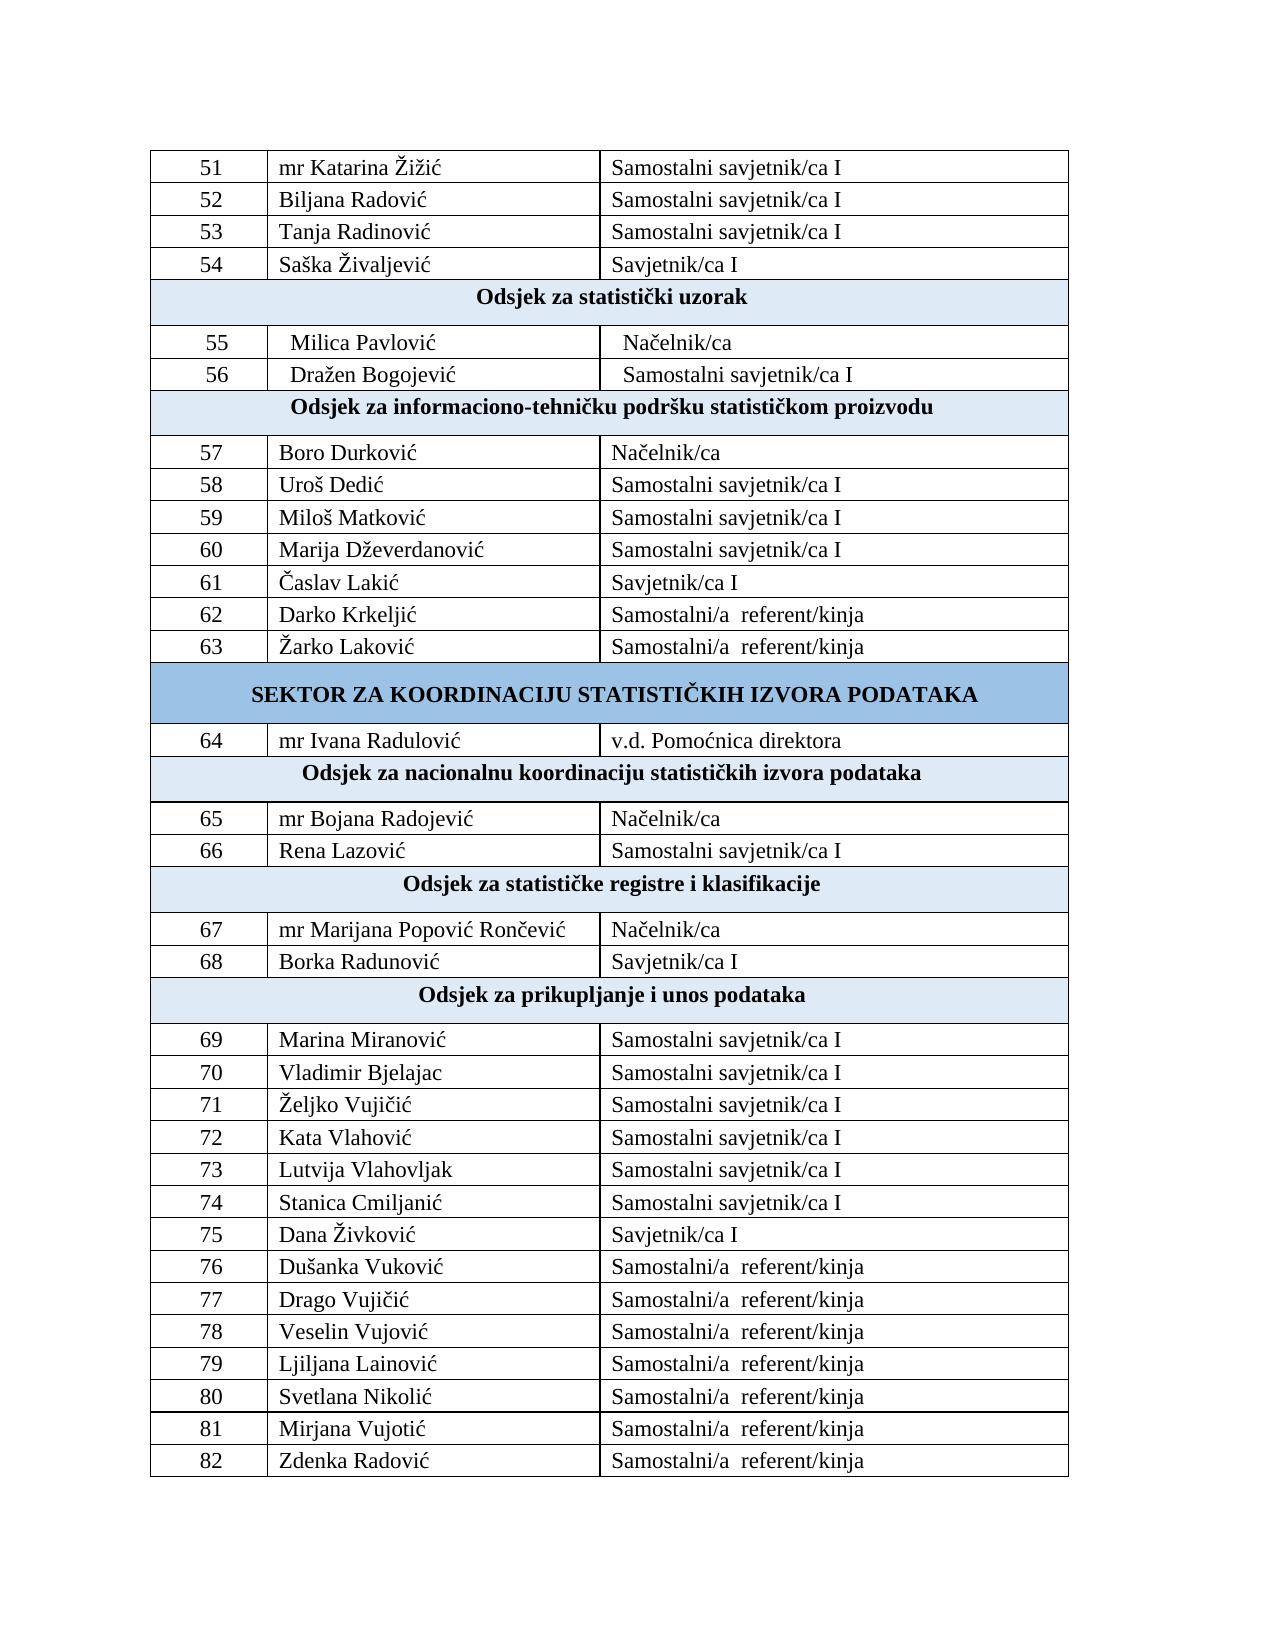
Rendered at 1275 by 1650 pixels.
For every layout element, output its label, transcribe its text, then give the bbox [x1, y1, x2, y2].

table_cell Samostalni savjetnik/ca I [601, 1024, 1068, 1055]
table_cell Marina Miranović [268, 1024, 599, 1055]
table_cell 66 [151, 835, 267, 866]
table_cell Načelnik/ca [601, 326, 1068, 357]
table_cell Dušanka Vuković [268, 1251, 599, 1282]
table_cell Zdenka Radović [268, 1445, 599, 1476]
table_cell Odsjek za statistički uzorak [151, 280, 1068, 325]
table_cell 79 [151, 1348, 267, 1379]
table_cell 81 [151, 1413, 267, 1444]
table_cell Samostalni/a referent/kinja [601, 1348, 1068, 1379]
table_cell 77 [151, 1283, 267, 1314]
table_cell Samostalni savjetnik/ca I [601, 1186, 1068, 1217]
table_cell Tanja Radinović [268, 216, 599, 247]
table_cell 57 [151, 436, 267, 468]
table_cell Načelnik/ca [601, 436, 1068, 468]
table_cell Drago Vujičić [268, 1283, 599, 1314]
table_cell Žarko Laković [268, 631, 599, 662]
table_cell Samostalni/a referent/kinja [601, 1445, 1068, 1476]
table_cell Odsjek za informaciono-tehničku podršku statističkom proizvodu [151, 391, 1068, 435]
table_cell 74 [151, 1186, 267, 1217]
table_cell 70 [151, 1056, 267, 1088]
table_cell 73 [151, 1154, 267, 1185]
table_cell Kata Vlahović [268, 1121, 599, 1152]
table_cell Miloš Matković [268, 501, 599, 533]
table_cell 82 [151, 1445, 267, 1476]
table_cell 59 [151, 501, 267, 533]
table_cell 72 [151, 1121, 267, 1152]
table_cell mr Bojana Radojević [268, 803, 599, 834]
table_cell Samostalni savjetnik/ca I [601, 469, 1068, 500]
table_cell Odsjek za nacionalnu koordinaciju statističkih izvora podataka [151, 757, 1068, 801]
table_cell 61 [151, 566, 267, 597]
table_cell SEKTOR ZA KOORDINACIJU STATISTIČKIH IZVORA PODATAKA [151, 663, 1068, 723]
table_cell 60 [151, 534, 267, 565]
table_cell Dražen Bogojević [268, 359, 599, 390]
table_cell Samostalni/a referent/kinja [601, 1315, 1068, 1347]
table_cell 76 [151, 1251, 267, 1282]
table_cell 53 [151, 216, 267, 247]
table_cell 55 [151, 326, 267, 357]
table_cell Načelnik/ca [601, 803, 1068, 834]
table_cell Boro Durković [268, 436, 599, 468]
table_cell Samostalni savjetnik/ca I [601, 1121, 1068, 1152]
table_cell mr Marijana Popović Rončević [268, 913, 599, 944]
table_cell Časlav Lakić [268, 566, 599, 597]
table_cell Samostalni savjetnik/ca I [601, 835, 1068, 866]
table_cell Samostalni/a referent/kinja [601, 1380, 1068, 1411]
table_cell Samostalni savjetnik/ca I [601, 216, 1068, 247]
table_cell 51 [151, 151, 267, 182]
table_cell 56 [151, 359, 267, 390]
table_cell Veselin Vujović [268, 1315, 599, 1347]
table_cell 62 [151, 598, 267, 629]
table_cell Željko Vujičić [268, 1089, 599, 1120]
table_cell Samostalni/a referent/kinja [601, 631, 1068, 662]
table_cell Darko Krkeljić [268, 598, 599, 629]
table_cell Samostalni savjetnik/ca I [601, 501, 1068, 533]
table_cell Odsjek za statističke registre i klasifikacije [151, 867, 1068, 912]
table_cell 71 [151, 1089, 267, 1120]
table_cell Savjetnik/ca I [601, 946, 1068, 977]
table_cell v.d. Pomoćnica direktora [601, 724, 1068, 756]
table_cell Samostalni savjetnik/ca I [601, 1056, 1068, 1088]
table_cell Odsjek za prikupljanje i unos podataka [151, 978, 1068, 1023]
table_cell Samostalni savjetnik/ca I [601, 359, 1068, 390]
table_cell 58 [151, 469, 267, 500]
table_cell Ljiljana Lainović [268, 1348, 599, 1379]
table_cell Samostalni/a referent/kinja [601, 1413, 1068, 1444]
table_cell Stanica Cmiljanić [268, 1186, 599, 1217]
table_cell Borka Radunović [268, 946, 599, 977]
table_cell 69 [151, 1024, 267, 1055]
table_cell 52 [151, 183, 267, 214]
table_cell mr Katarina Žižić [268, 151, 599, 182]
table_cell Samostalni/a referent/kinja [601, 598, 1068, 629]
table_cell Biljana Radović [268, 183, 599, 214]
table_cell 65 [151, 803, 267, 834]
table_cell Svetlana Nikolić [268, 1380, 599, 1411]
table_cell Savjetnik/ca I [601, 566, 1068, 597]
table_cell Savjetnik/ca I [601, 248, 1068, 279]
table_cell 67 [151, 913, 267, 944]
table_cell Vladimir Bjelajac [268, 1056, 599, 1088]
table_cell Samostalni savjetnik/ca I [601, 1154, 1068, 1185]
table_cell 64 [151, 724, 267, 756]
table_cell Rena Lazović [268, 835, 599, 866]
table_cell Saška Živaljević [268, 248, 599, 279]
table_cell Lutvija Vlahovljak [268, 1154, 599, 1185]
table_cell Samostalni savjetnik/ca I [601, 1089, 1068, 1120]
table_cell Mirjana Vujotić [268, 1413, 599, 1444]
table_cell Savjetnik/ca I [601, 1218, 1068, 1249]
table_cell Uroš Dedić [268, 469, 599, 500]
table_cell 78 [151, 1315, 267, 1347]
table_cell Samostalni savjetnik/ca I [601, 534, 1068, 565]
table_cell Dana Živković [268, 1218, 599, 1249]
table_cell Samostalni savjetnik/ca I [601, 183, 1068, 214]
table_cell Načelnik/ca [601, 913, 1068, 944]
table_cell Samostalni/a referent/kinja [601, 1283, 1068, 1314]
table_cell Milica Pavlović [268, 326, 599, 357]
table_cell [601, 151, 1068, 182]
table_cell Marija Dževerdanović [268, 534, 599, 565]
table_cell 54 [151, 248, 267, 279]
table_cell mr Ivana Radulović [268, 724, 599, 756]
table_cell 68 [151, 946, 267, 977]
table_cell 75 [151, 1218, 267, 1249]
table_cell 80 [151, 1380, 267, 1411]
table_cell 63 [151, 631, 267, 662]
table_cell Samostalni/a referent/kinja [601, 1251, 1068, 1282]
